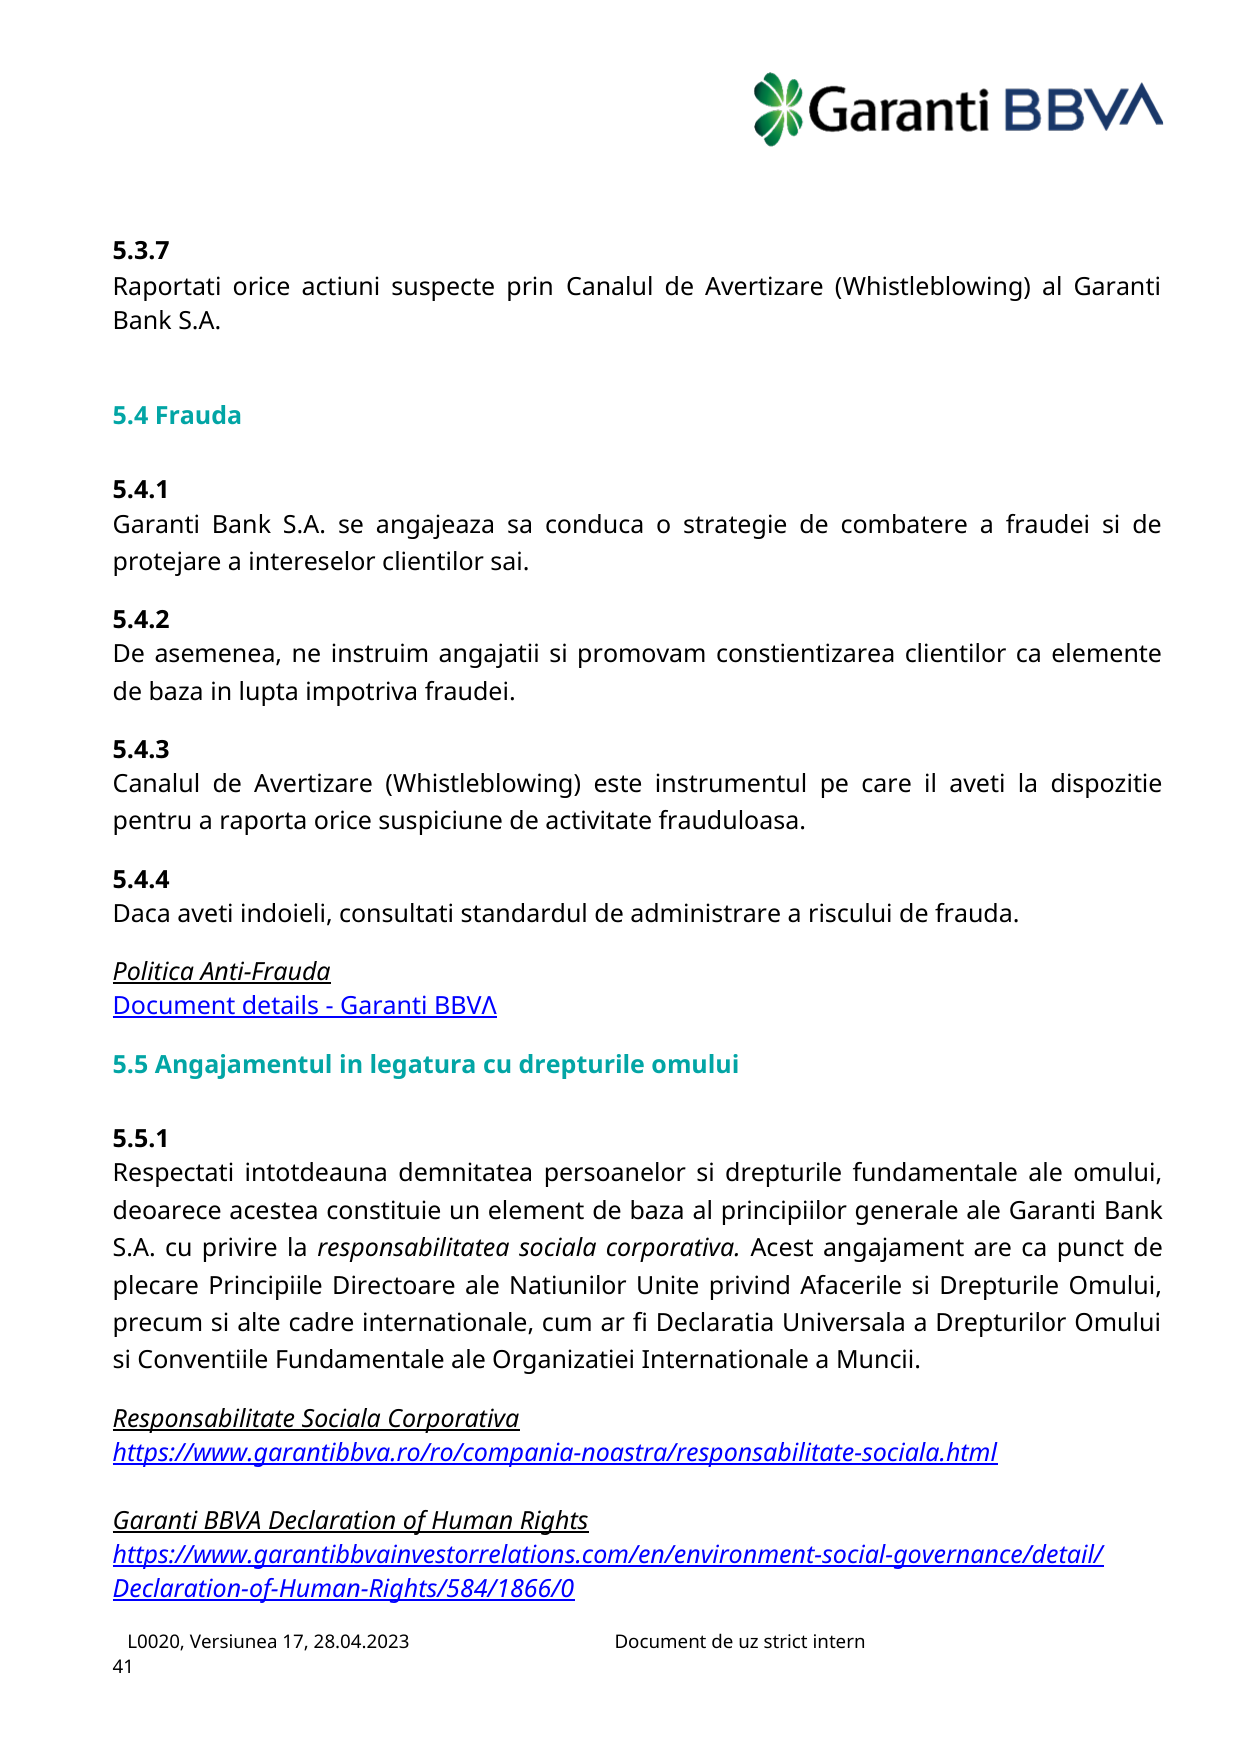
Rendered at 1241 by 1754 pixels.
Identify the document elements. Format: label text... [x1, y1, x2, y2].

picture [751, 46, 1164, 170]
text https://www.garantibbva.ro/ro/compania-noastra/responsabilitate-sociala.html [112, 1434, 1163, 1468]
subtitle 5.4 Frauda [112, 398, 1163, 432]
text 5.5.1 [112, 1121, 1163, 1155]
text Raportati orice actiuni suspecte prin Canalul de Avertizare (Whistleblowing) al Garanti Bank S.A. [112, 268, 1161, 337]
text Canalul de Avertizare (Whistleblowing) este instrumentul pe care il aveti la dispozitie pentru a raporta orice suspiciune de activitate frauduloasa. [112, 766, 1163, 837]
text 5.4.1 [112, 472, 1163, 506]
subtitle 5.5 Angajamentul in legatura cu drepturile omului [112, 1047, 1163, 1081]
text Respectati intotdeauna demnitatea persoanelor si drepturile fundamentale ale omului, deoarece acestea constituie un element de baza al principiilor generale ale Garanti Bank S.A. cu privire la responsabilitatea sociala corporativa. Acest angajament are ca punct de plecare Principiile Directoare ale Natiunilor Unite privind Afacerile si Drepturile Omului, precum si alte cadre internationale, cum ar fi Declaratia Universala a Drepturilor Omului si Conventiile Fundamentale ale Organizatiei Internationale a Muncii. [112, 1155, 1163, 1376]
text Politica Anti-Frauda [112, 953, 1163, 988]
text De asemenea, ne instruim angajatii si promovam constientizarea clientilor ca elemente de baza in lupta impotriva fraudei. [112, 636, 1163, 707]
text https://www.garantibbvainvestorrelations.com/en/environment-social-governance/detail/Declaration-of-Human-Rights/584/1866/0 [112, 1537, 1163, 1605]
text Daca aveti indoieli, consultati standardul de administrare a riscului de frauda. [112, 895, 1163, 929]
text Responsabilitate Sociala Corporativa [112, 1400, 1163, 1434]
text 5.3.7 [112, 232, 1163, 266]
text Garanti Bank S.A. se angajeaza sa conduca o strategie de combatere a fraudei si de protejare a intereselor clientilor sai. [112, 506, 1163, 578]
text Garanti BBVA Declaration of Human Rights [112, 1502, 1163, 1537]
text Document details - Garanti BBVΛ [112, 988, 1163, 1022]
text 5.4.2 [112, 602, 1163, 636]
text 5.4.4 [112, 861, 1163, 895]
text 5.4.3 [112, 732, 1163, 766]
